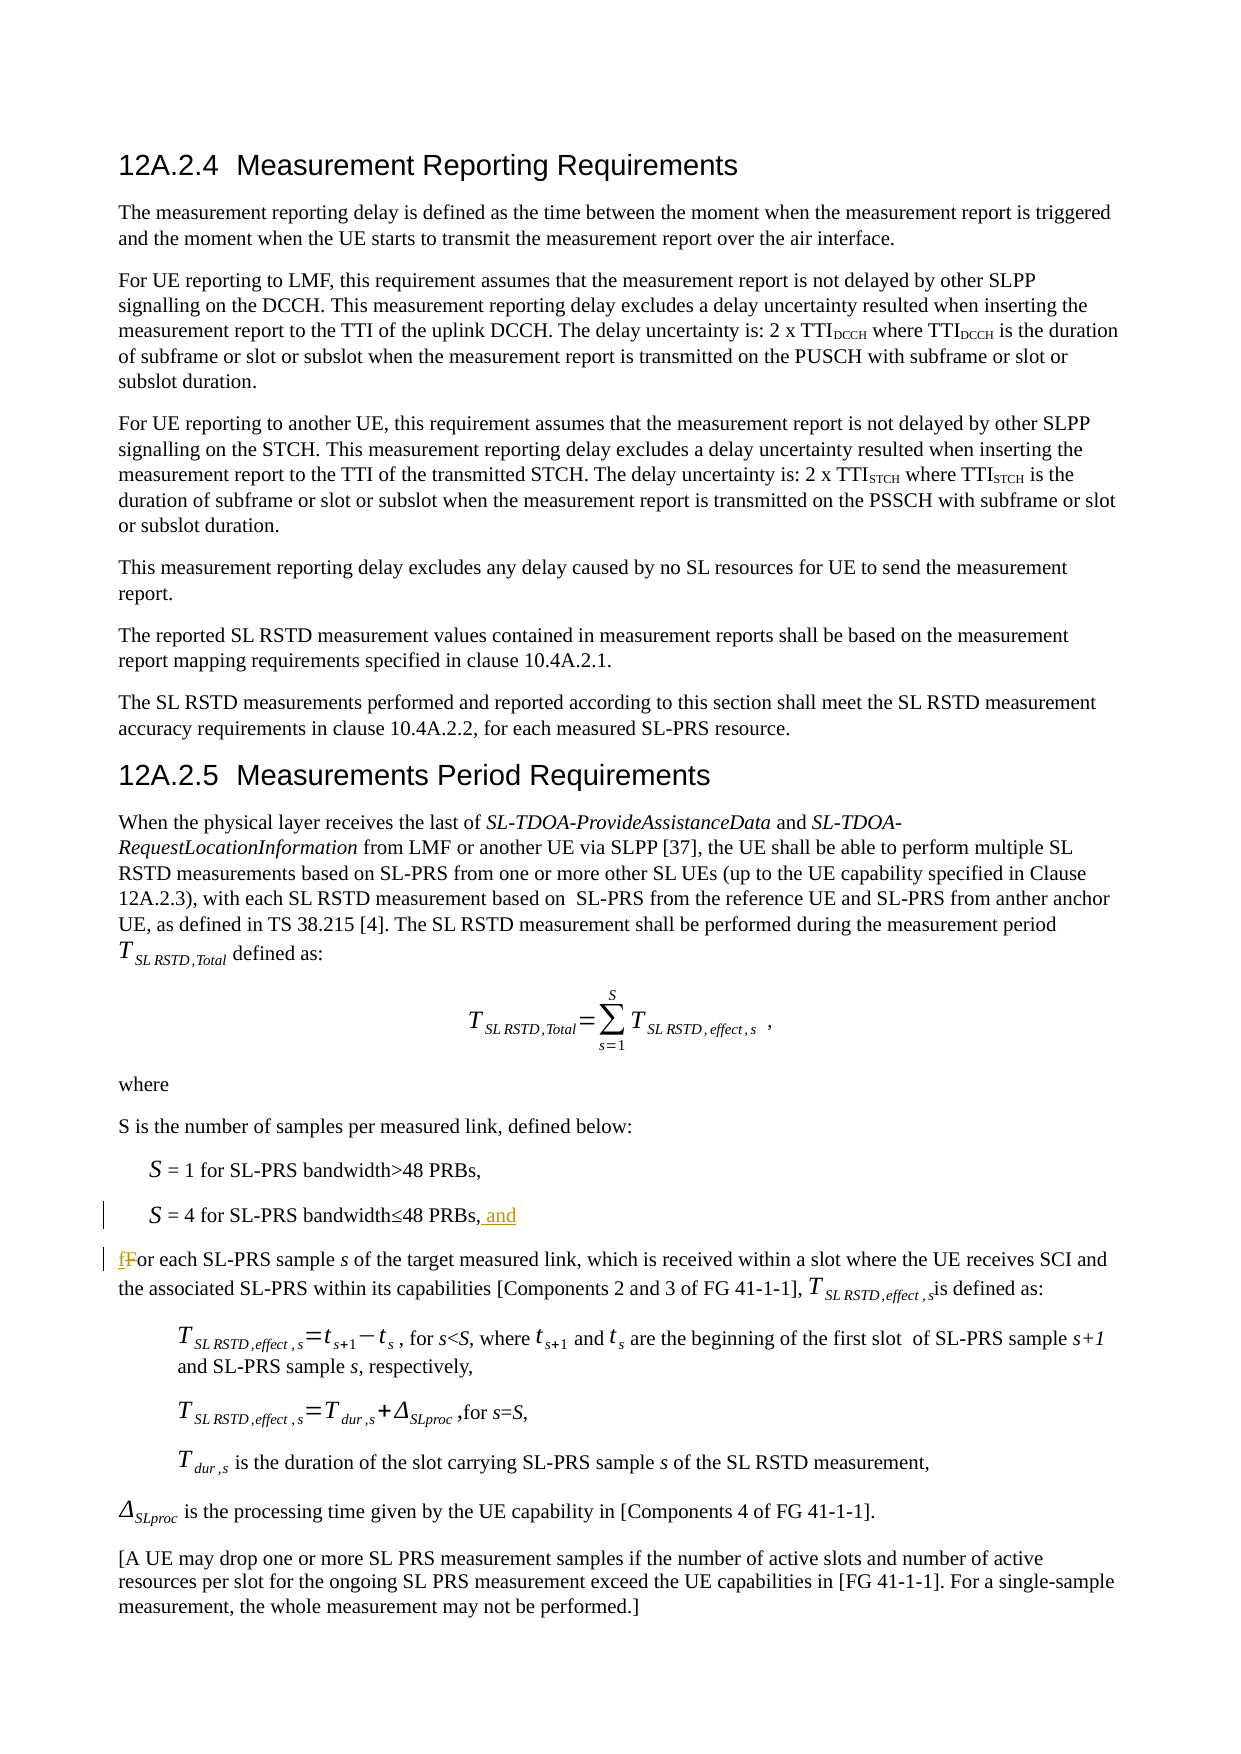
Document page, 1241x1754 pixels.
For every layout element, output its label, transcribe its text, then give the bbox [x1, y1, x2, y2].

text , [118, 986, 1122, 1053]
text [A UE may drop one or more SL PRS measurement samples if the number of active slots and number of active resources per slot for the ongoing SL PRS measurement exceed the UE capabilities in [FG 41-1-1]. For a single-sample measurement, the whole measurement may not be performed.] [118, 1545, 1122, 1618]
text For UE reporting to another UE, this requirement assumes that the measurement report is not delayed by other SLPP signalling on the STCH. This measurement reporting delay excludes a delay uncertainty resulted when inserting the measurement report to the TTI of the transmitted STCH. The delay uncertainty is: 2 x TTISTCH where TTISTCH is the duration of subframe or slot or subslot when the measurement report is transmitted on the PSSCH with subframe or slot or subslot duration. [118, 411, 1122, 537]
text For UE reporting to LMF, this requirement assumes that the measurement report is not delayed by other SLPP signalling on the DCCH. This measurement reporting delay excludes a delay uncertainty resulted when inserting the measurement report to the TTI of the uplink DCCH. The delay uncertainty is: 2 x TTIDCCH where TTIDCCH is the duration of subframe or slot or subslot when the measurement report is transmitted on the PUSCH with subframe or slot or subslot duration. [118, 267, 1122, 393]
text where [118, 1072, 1122, 1096]
text for s=S, [177, 1397, 1122, 1428]
text is the processing time given by the UE capability in [Components 4 of FG 41-1-1]. [118, 1495, 1122, 1527]
text S is the number of samples per measured link, defined below: [118, 1114, 1122, 1138]
text The reported SL RSTD measurement values contained in measurement reports shall be based on the measurement report mapping requirements specified in clause 10.4A.2.1. [118, 622, 1122, 672]
text 12A.2.4 Measurement Reporting Requirements [118, 148, 1122, 181]
text , for s<S, where and are the beginning of the first slot of SL-PRS sample s+1 and SL-PRS sample s, respectively, [177, 1322, 1122, 1378]
text = 4 for SL-PRS bandwidth≤48 PRBs, [148, 1201, 1122, 1229]
text = 1 for SL-PRS bandwidth>48 PRBs, [148, 1156, 1122, 1183]
text When the physical layer receives the last of SL-TDOA-ProvideAssistanceData and SL-TDOA-RequestLocationInformation from LMF or another UE via SLPP [37], the UE shall be able to perform multiple SL RSTD measurements based on SL-PRS from one or more other SL UEs (up to the UE capability specified in Clause 12A.2.3), with each SL RSTD measurement based on SL-PRS from the reference UE and SL-PRS from anther anchor UE, as defined in TS 38.215 [4]. The SL RSTD measurement shall be performed during the measurement period defined as: [118, 810, 1122, 968]
text 12A.2.5 Measurements Period Requirements [118, 757, 1122, 791]
text This measurement reporting delay excludes any delay caused by no SL resources for UE to send the measurement report. [118, 555, 1122, 604]
text The measurement reporting delay is defined as the time between the moment when the measurement report is triggered and the moment when the UE starts to transmit the measurement report over the air interface. [118, 200, 1122, 249]
text The SL RSTD measurements performed and reported according to this section shall meet the SL RSTD measurement accuracy requirements in clause 10.4A.2.2, for each measured SL-PRS resource. [118, 690, 1122, 739]
text is the duration of the slot carrying SL-PRS sample s of the SL RSTD measurement, [148, 1446, 1122, 1477]
text or each SL-PRS sample s of the target measured link, which is received within a slot where the UE receives SCI and the associated SL-PRS within its capabilities [Components 2 and 3 of FG 41-1-1], is defined as: [118, 1247, 1122, 1304]
